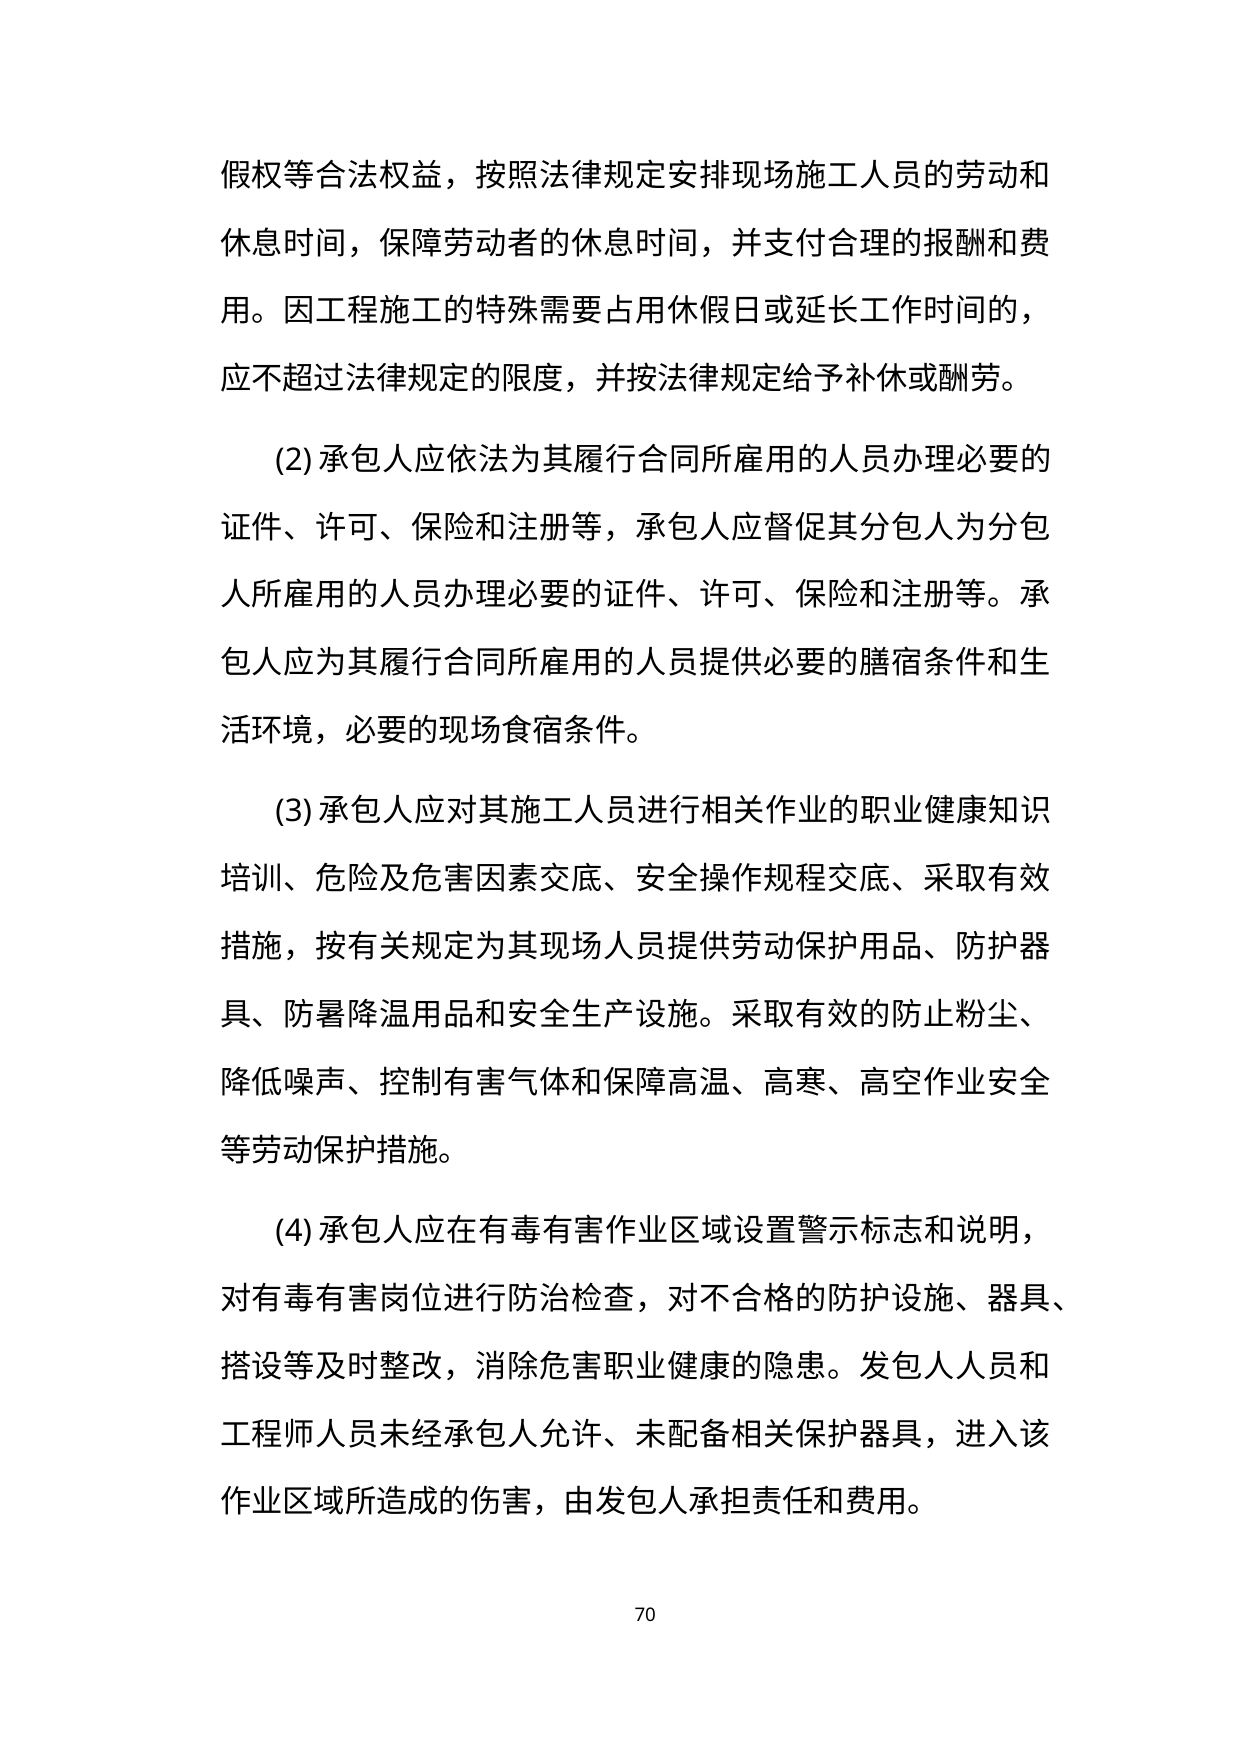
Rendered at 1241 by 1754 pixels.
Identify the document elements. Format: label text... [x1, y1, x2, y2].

text 承包人应对其施工人员进行相关作业的职业健康知识培训、危险及危害因素交底、安全操作规程交底、采取有效措施，按有关规定为其现场人员提供劳动保护用品、防护器具、防暑降温用品和安全生产设施。采取有效的防止粉尘、降低噪声、控制有害气体和保障高温、高寒、高空作业安全等劳动保护措施。 [220, 786, 1053, 1170]
text 承包人应依法为其履行合同所雇用的人员办理必要的证件、许可、保险和注册等，承包人应督促其分包人为分包人所雇用的人员办理必要的证件、许可、保险和注册等。承包人应为其履行合同所雇用的人员提供必要的膳宿条件和生活环境，必要的现场食宿条件。 [220, 434, 1053, 750]
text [220, 150, 1053, 399]
text 承包人应在有毒有害作业区域设置警示标志和说明，对有毒有害岗位进行防治检查，对不合格的防护设施、器具、搭设等及时整改，消除危害职业健康的隐患。发包人人员和工程师人员未经承包人允许、未配备相关保护器具，进入该作业区域所造成的伤害，由发包人承担责任和费用。 [220, 1205, 1053, 1522]
